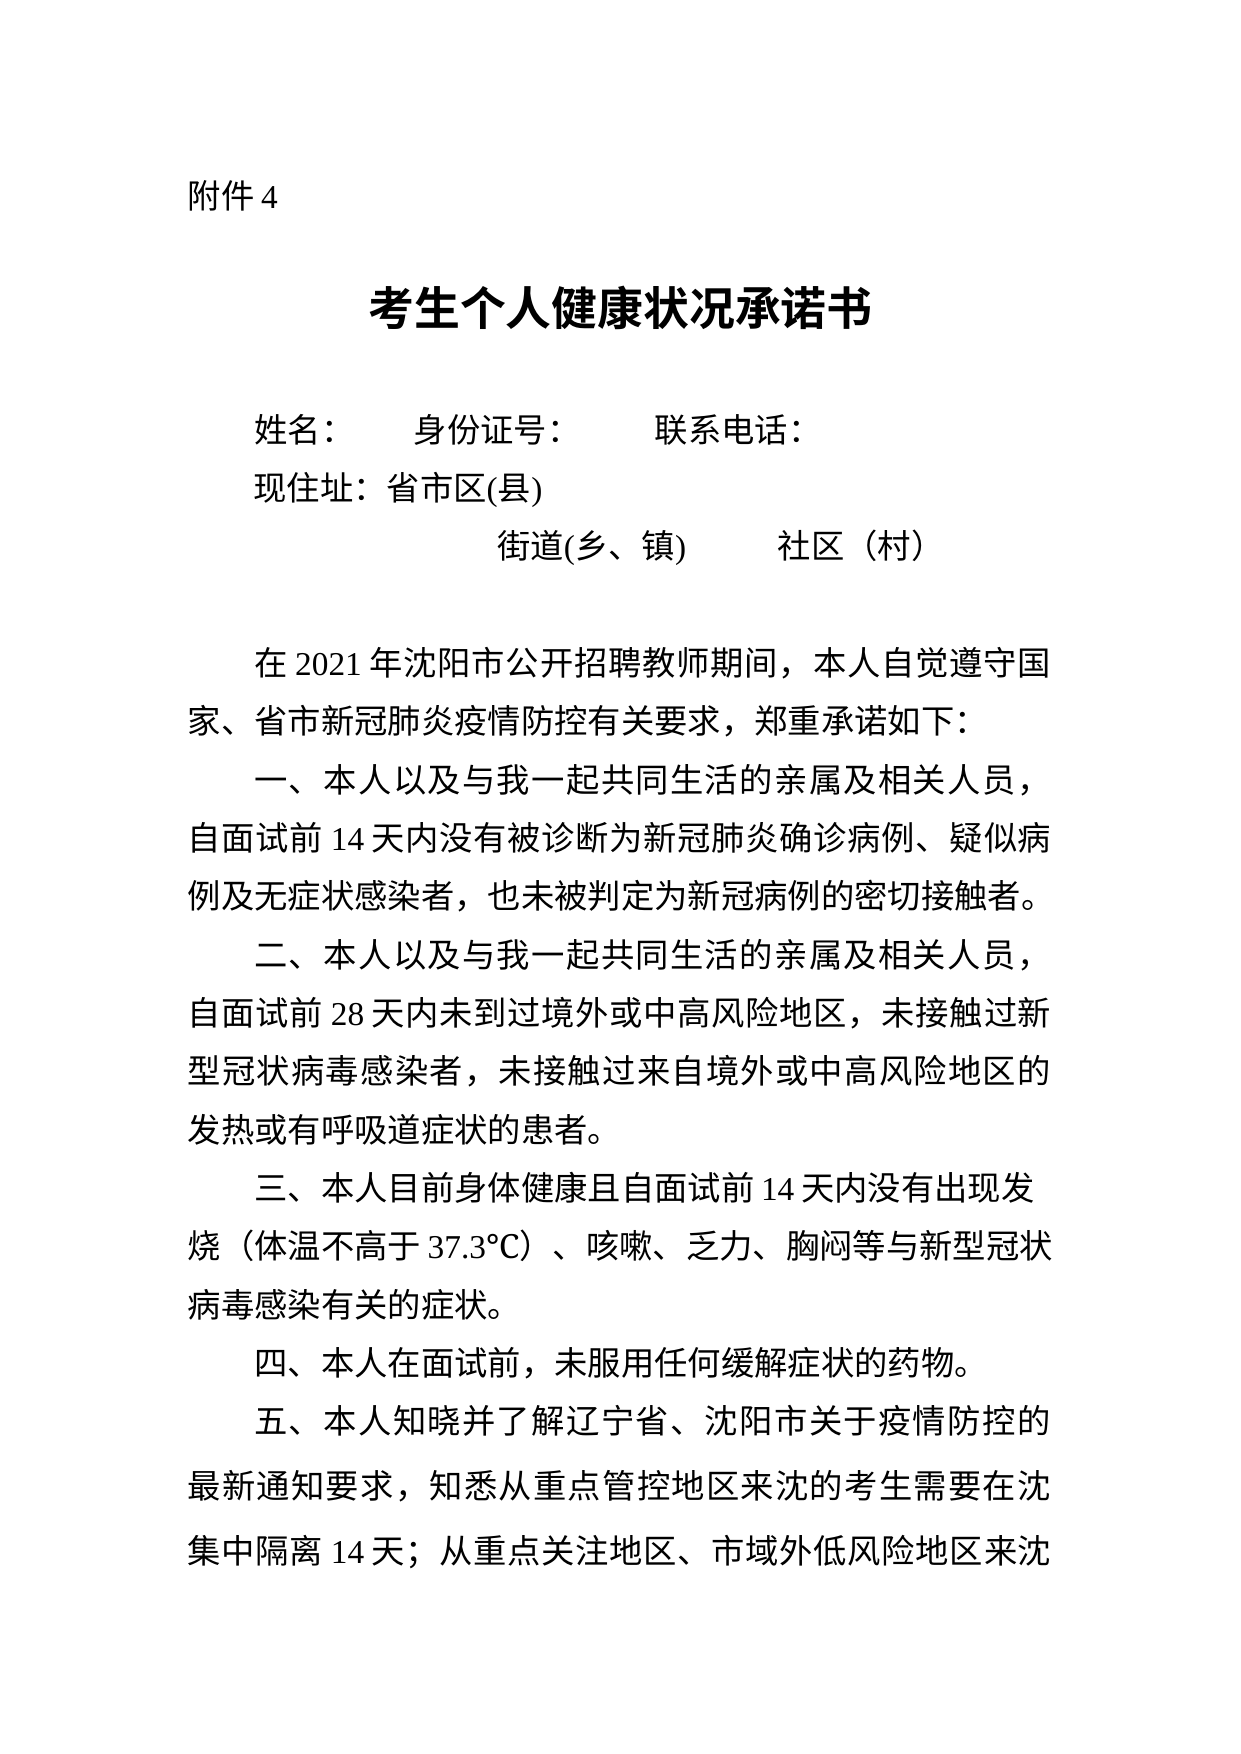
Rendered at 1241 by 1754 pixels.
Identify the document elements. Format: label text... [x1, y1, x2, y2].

text 一、本人以及与我一起共同生活的亲属及相关人员，自面试前14天内没有被诊断为新冠肺炎确诊病例、疑似病例及无症状感染者，也未被判定为新冠病例的密切接触者。 [187, 745, 1053, 920]
text 考生个人健康状况承诺书 [187, 279, 1053, 337]
text 附件4 [187, 162, 1053, 220]
text 二、本人以及与我一起共同生活的亲属及相关人员，自面试前28天内未到过境外或中高风险地区，未接触过新型冠状病毒感染者，未接触过来自境外或中高风险地区的发热或有呼吸道症状的患者。 [187, 920, 1053, 1154]
text 在2021年沈阳市公开招聘教师期间，本人自觉遵守国家、省市新冠肺炎疫情防控有关要求，郑重承诺如下： [187, 629, 1053, 745]
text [187, 1387, 1053, 1582]
text 四、本人在面试前，未服用任何缓解症状的药物。 [187, 1329, 1053, 1387]
text 三、本人目前身体健康且自面试前14天内没有出现发烧（体温不高于37.3℃）、咳嗽、乏力、胸闷等与新型冠状病毒感染有关的症状。 [187, 1154, 1053, 1329]
text 姓名： 身份证号： 联系电话： [187, 395, 1053, 454]
text 街道(乡、镇) 社区（村） [297, 512, 1053, 570]
text 现住址：省市区(县) [253, 454, 1053, 512]
